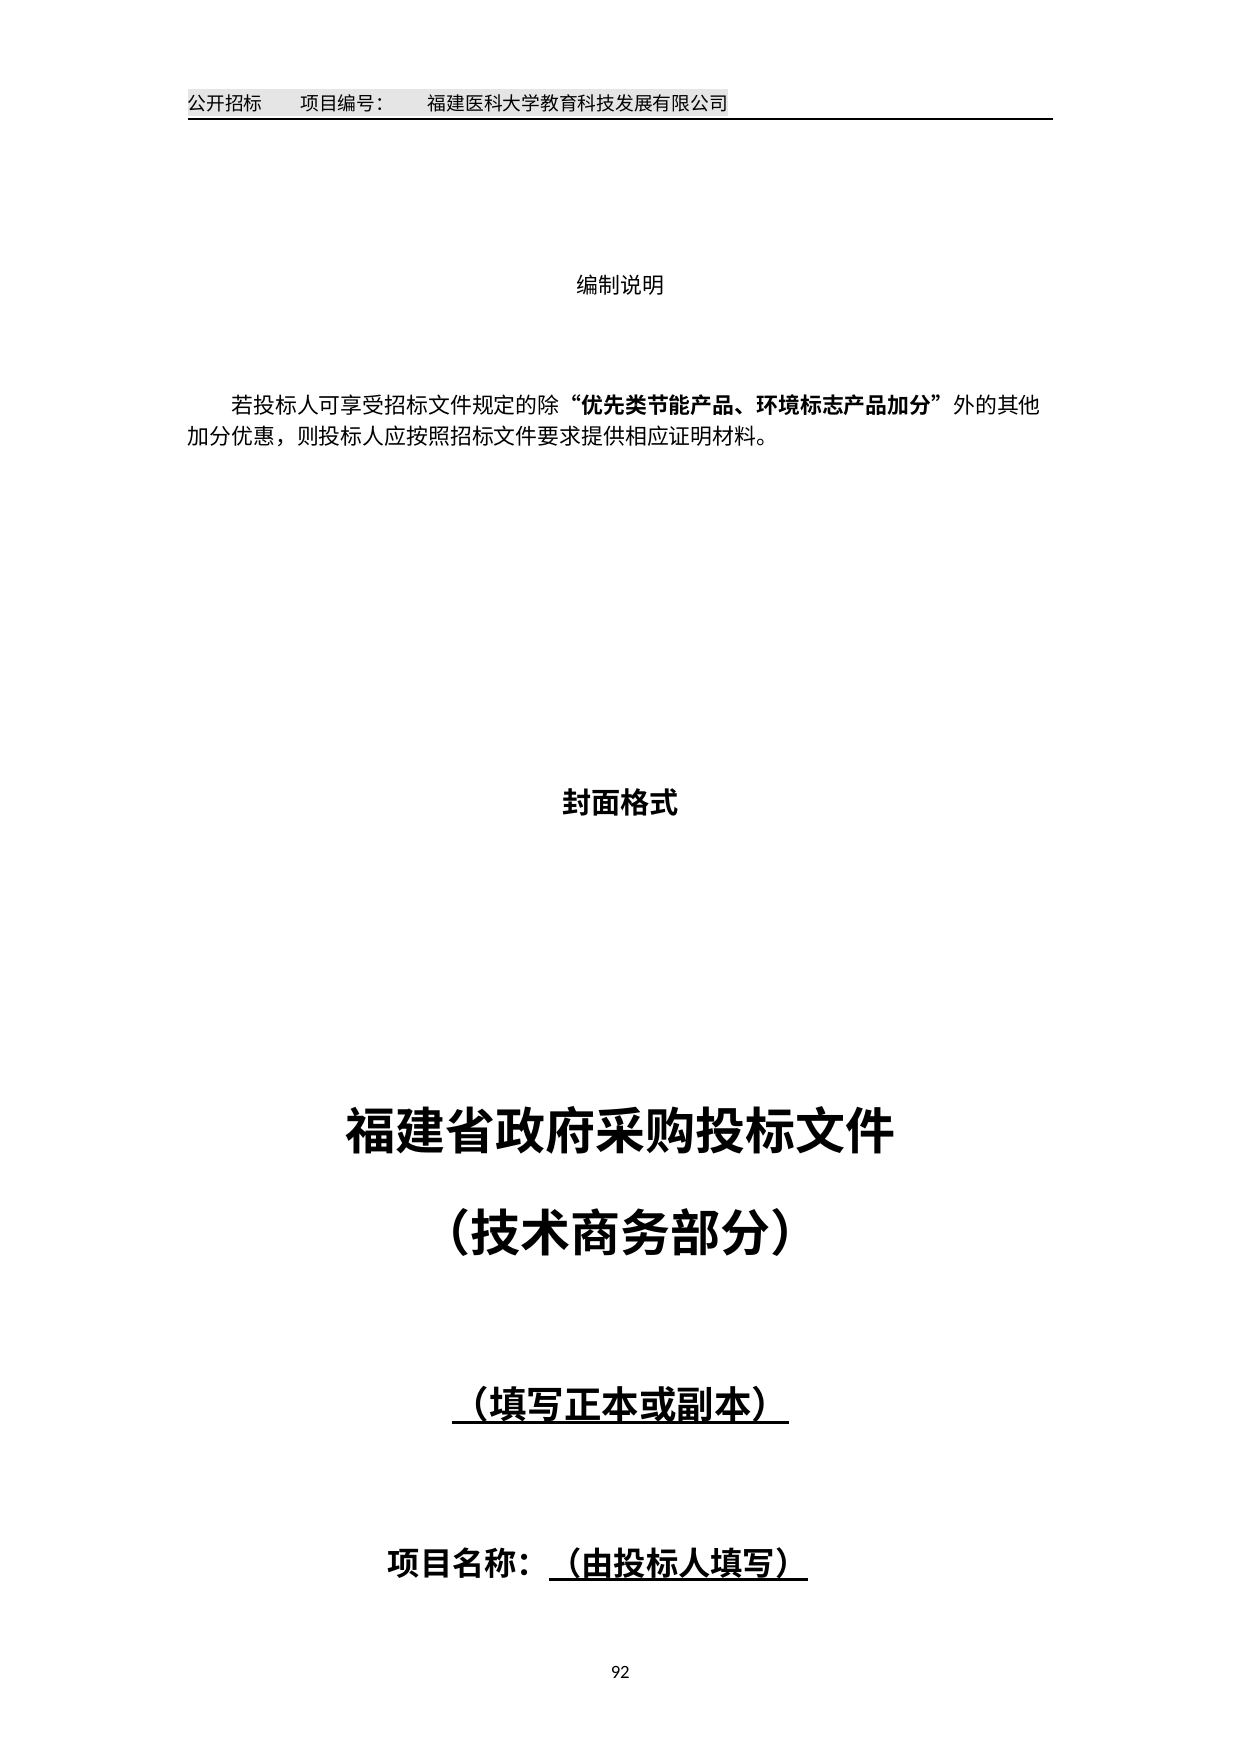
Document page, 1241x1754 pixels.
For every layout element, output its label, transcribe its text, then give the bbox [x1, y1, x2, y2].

text 若投标人可享受招标文件规定的除“优先类节能产品、环境标志产品加分”外的其他加分优惠，则投标人应按照招标文件要求提供相应证明材料。 [187, 388, 1053, 451]
text 编制说明 [187, 268, 1053, 299]
text 福建省政府采购投标文件 [187, 1091, 1053, 1164]
text （技术商务部分） [187, 1193, 1053, 1265]
text 项目名称：（由投标人填写） [187, 1538, 1053, 1585]
text 封面格式 [187, 779, 1053, 822]
text （填写正本或副本） [187, 1375, 1053, 1429]
